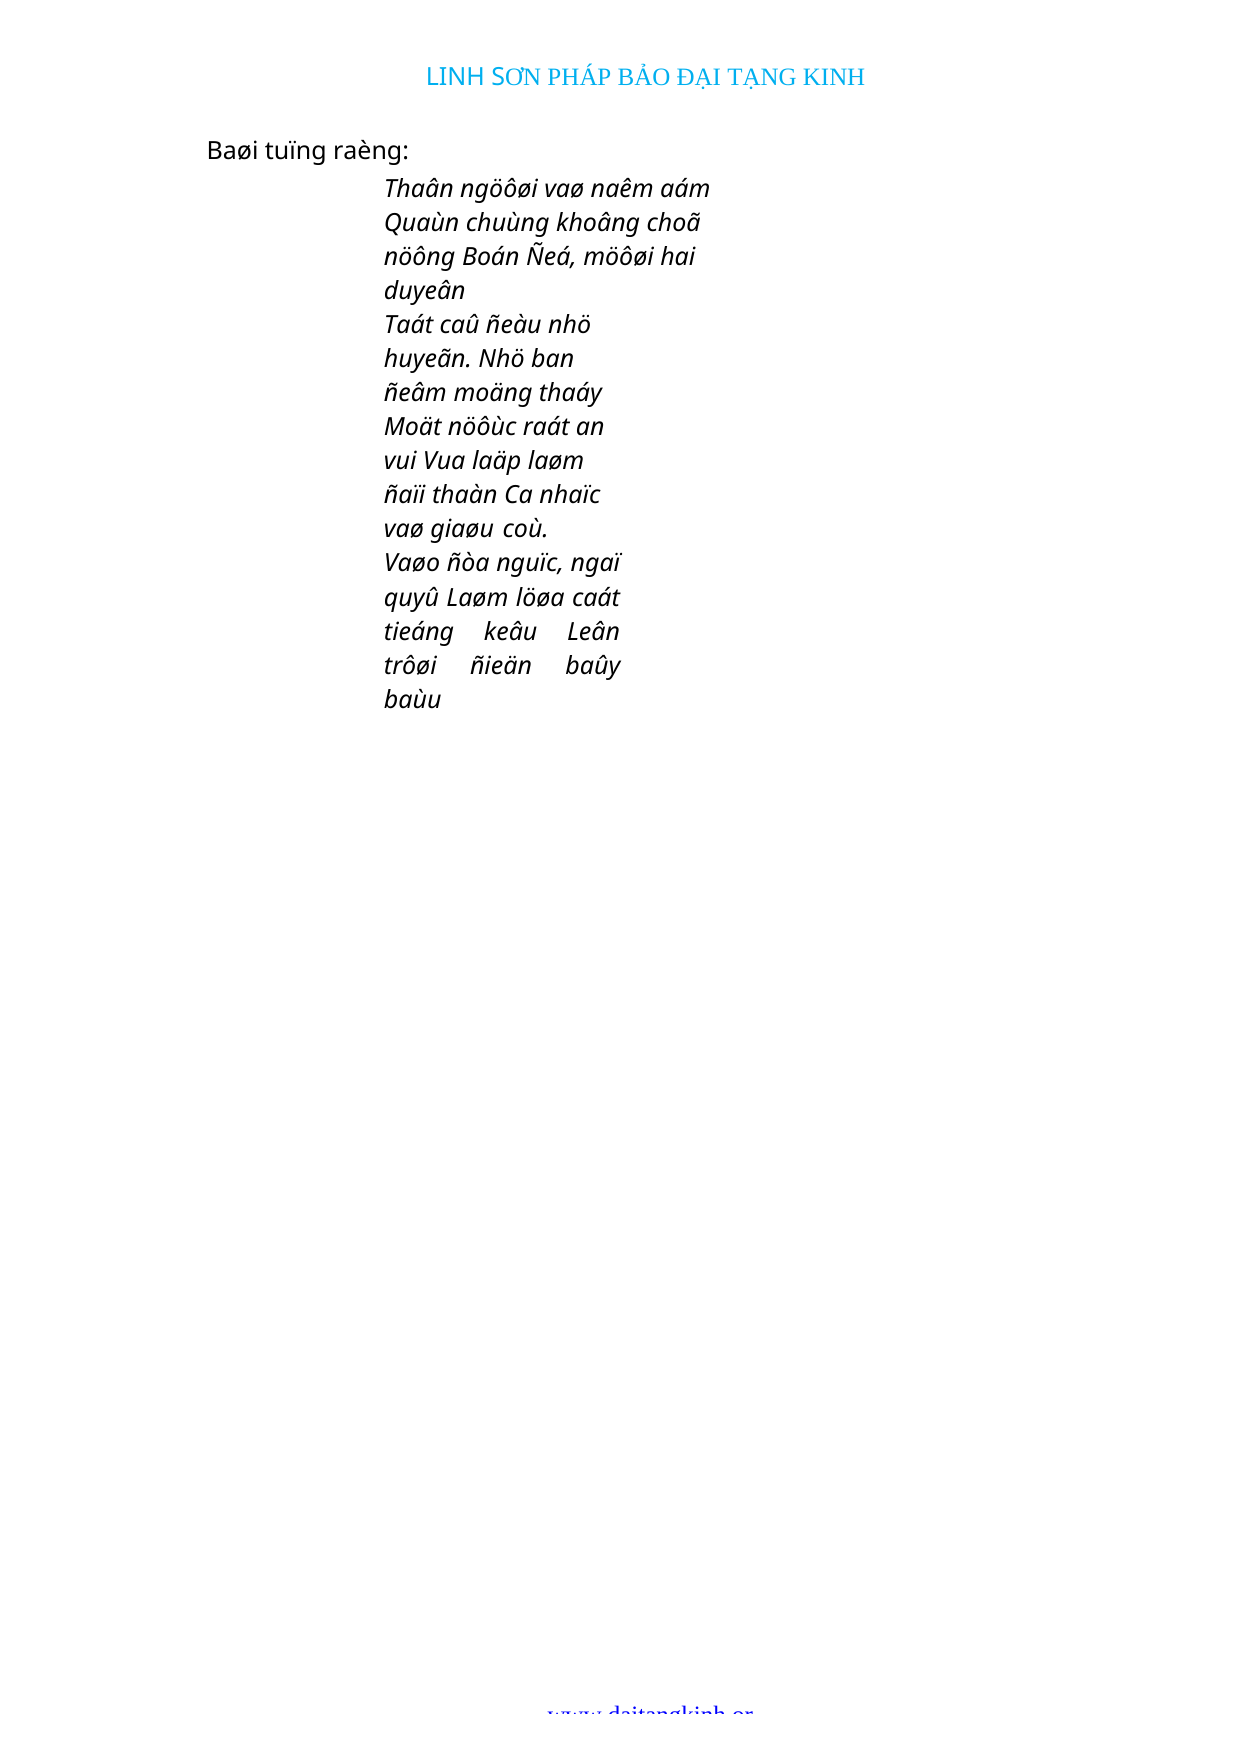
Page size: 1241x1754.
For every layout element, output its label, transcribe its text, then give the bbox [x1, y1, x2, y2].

text Thaân ngöôøi vaø naêm aám [384, 170, 1105, 204]
text Baøi tuïng raèng: [206, 135, 1105, 166]
text Taát caû ñeàu nhö huyeãn. Nhö ban ñeâm moäng thaáy Moät nöôùc raát an vui Vua laäp laøm ñaïi thaàn Ca nhaïc vaø giaøu coù. [384, 307, 636, 545]
text Quaùn chuùng khoâng choã nöông Boán Ñeá, möôøi hai duyeân [384, 204, 705, 307]
text Vaøo ñòa nguïc, ngaï quyû Laøm löøa caát tieáng keâu Leân trôøi ñieän baûy baùu [384, 545, 620, 715]
